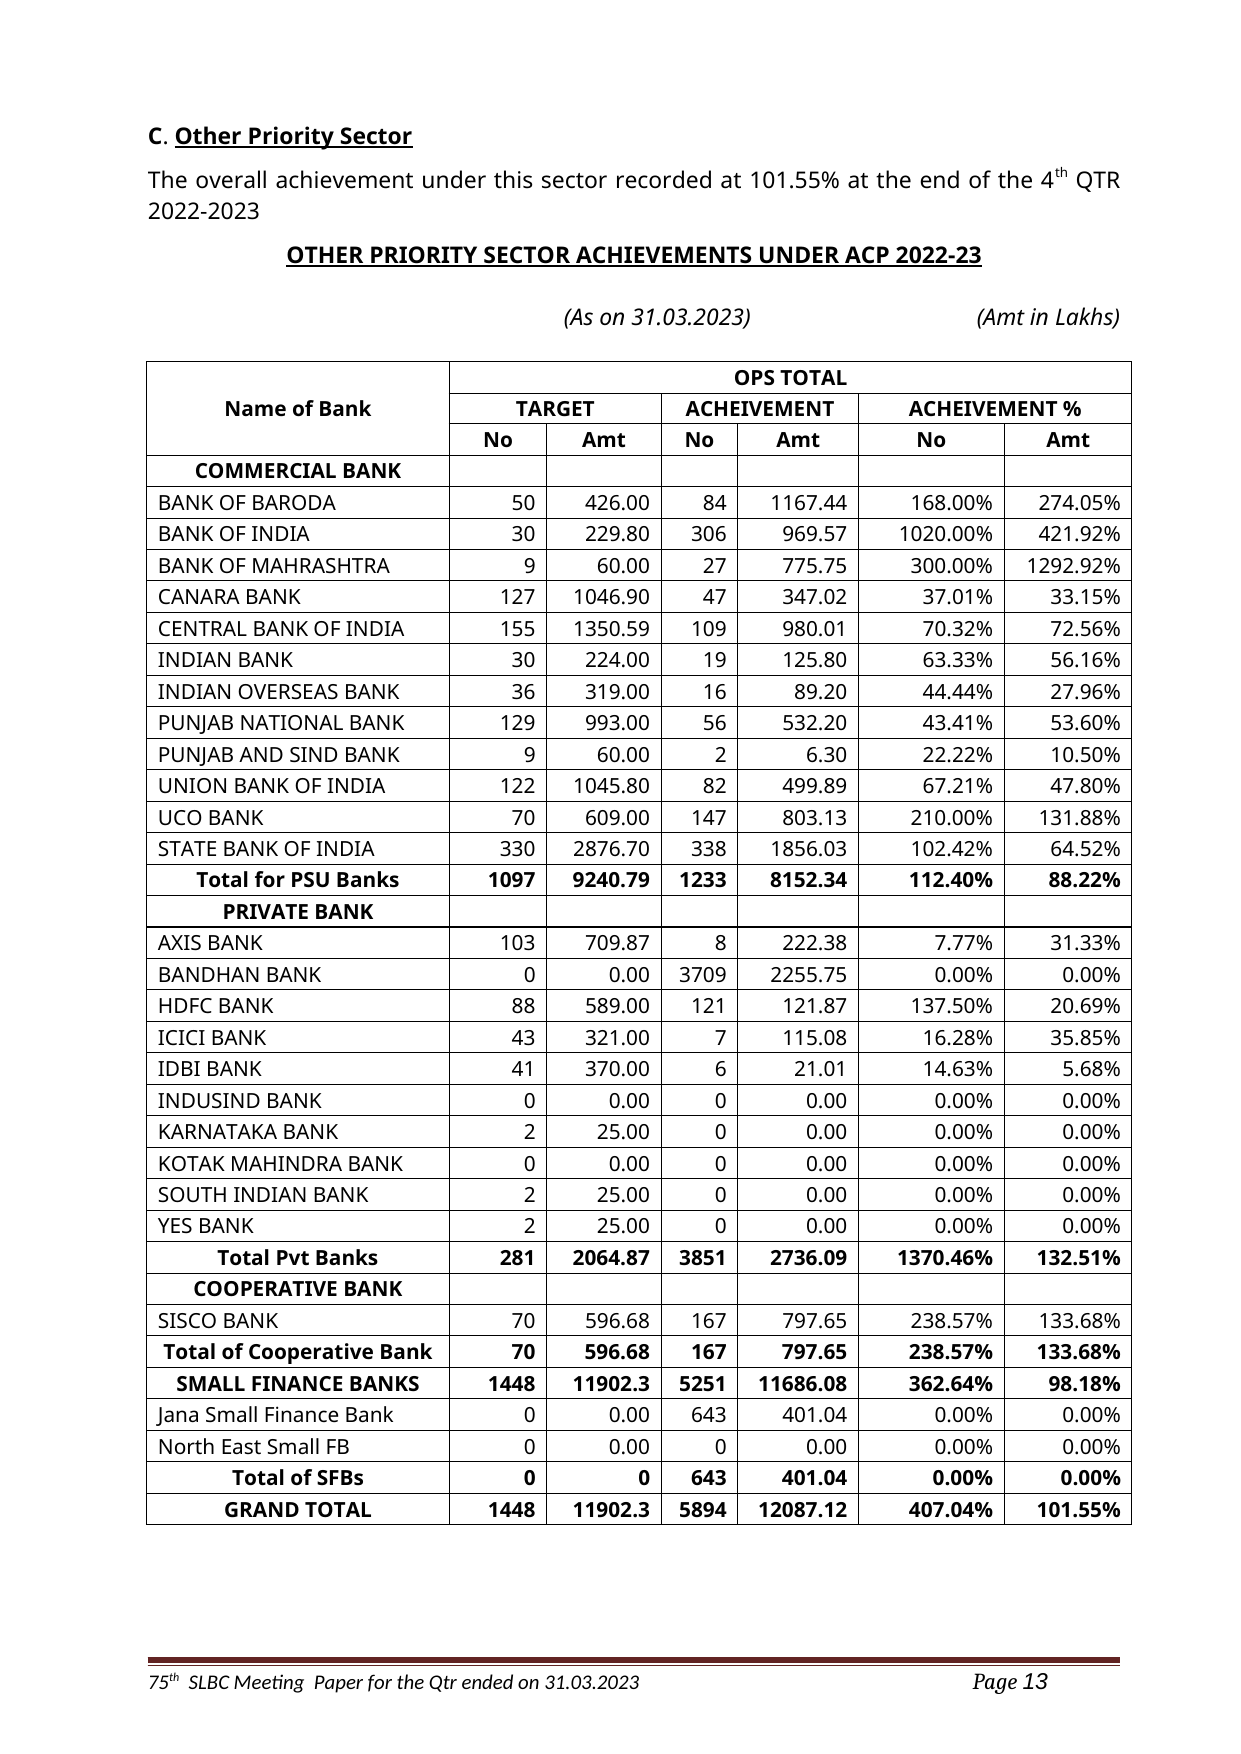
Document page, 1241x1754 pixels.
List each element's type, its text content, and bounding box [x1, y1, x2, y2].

table_cell 0.00 [547, 1085, 661, 1115]
text C. Other Priority Sector [148, 120, 1120, 151]
table_cell 426.00 [547, 487, 661, 517]
table_cell [738, 456, 858, 486]
table_cell HDFC BANK [147, 990, 449, 1021]
table_header Name of Bank [147, 362, 449, 454]
table_cell 147 [662, 802, 737, 832]
text OTHER PRIORITY SECTOR ACHIEVEMENTS UNDER ACP 2022-23 [148, 239, 1120, 270]
table_cell 31.33% [1005, 928, 1131, 958]
table_cell 338 [662, 833, 737, 863]
table_cell Amt [1005, 424, 1131, 454]
table_cell 2 [662, 739, 737, 769]
table_cell 27.96% [1005, 676, 1131, 706]
table_cell Amt [738, 424, 858, 454]
table_cell 1448 [450, 1368, 546, 1398]
table_cell 993.00 [547, 707, 661, 738]
table_cell KOTAK MAHINDRA BANK [147, 1148, 449, 1178]
table_cell 321.00 [547, 1022, 661, 1052]
table_cell 50 [450, 487, 546, 517]
table_cell 407.04% [859, 1494, 1004, 1524]
table_cell 0 [450, 1148, 546, 1178]
table_cell UNION BANK OF INDIA [147, 770, 449, 801]
table_cell 0.00% [859, 1179, 1004, 1209]
table_cell 37.01% [859, 581, 1004, 612]
table_cell PUNJAB NATIONAL BANK [147, 707, 449, 738]
table_cell 0.00% [1005, 1431, 1131, 1461]
table_cell 643 [662, 1462, 737, 1493]
table_cell ACHEIVEMENT [662, 394, 858, 423]
table_cell 2876.70 [547, 833, 661, 863]
table_cell 101.55% [1005, 1494, 1131, 1524]
table_cell 98.18% [1005, 1368, 1131, 1398]
table_cell 0.00% [859, 1148, 1004, 1178]
table_cell 102.42% [859, 833, 1004, 863]
table_cell 70 [450, 1336, 546, 1367]
table_cell 7.77% [859, 928, 1004, 958]
table_cell No [662, 424, 737, 454]
table_cell 532.20 [738, 707, 858, 738]
table_cell 11686.08 [738, 1368, 858, 1398]
table_cell 56.16% [1005, 644, 1131, 675]
table_cell 70 [450, 1305, 546, 1335]
table_cell 0.00% [1005, 1116, 1131, 1147]
table_cell 2255.75 [738, 959, 858, 989]
table_cell YES BANK [147, 1211, 449, 1241]
table_cell 127 [450, 581, 546, 612]
table_cell 0 [662, 1179, 737, 1209]
table_cell INDIAN OVERSEAS BANK [147, 676, 449, 706]
table_cell 1292.92% [1005, 550, 1131, 580]
table_cell GRAND TOTAL [147, 1494, 449, 1524]
table_cell 0.00% [1005, 1179, 1131, 1209]
table_cell 7 [662, 1022, 737, 1052]
table_cell INDUSIND BANK [147, 1085, 449, 1115]
table_cell 16 [662, 676, 737, 706]
table_cell Total of SFBs [147, 1462, 449, 1493]
table_cell 122 [450, 770, 546, 801]
table_cell CANARA BANK [147, 581, 449, 612]
table_cell 133.68% [1005, 1336, 1131, 1367]
table_cell [547, 896, 661, 926]
table_cell 0.00 [738, 1085, 858, 1115]
table_cell 84 [662, 487, 737, 517]
table_cell SISCO BANK [147, 1305, 449, 1335]
table_cell 0 [662, 1211, 737, 1241]
table_cell 47.80% [1005, 770, 1131, 801]
table_cell 1167.44 [738, 487, 858, 517]
table_cell 0.00% [859, 1431, 1004, 1461]
table_cell 347.02 [738, 581, 858, 612]
table_cell 3851 [662, 1242, 737, 1272]
table_cell [662, 1274, 737, 1304]
table_cell 0 [547, 1462, 661, 1493]
table_cell IDBI BANK [147, 1053, 449, 1084]
table_cell 0.00 [738, 1116, 858, 1147]
table_cell 0.00% [1005, 1211, 1131, 1241]
table_cell [450, 896, 546, 926]
table_cell 224.00 [547, 644, 661, 675]
table_cell 9 [450, 550, 546, 580]
table_cell 797.65 [738, 1336, 858, 1367]
table_cell 9 [450, 739, 546, 769]
table_cell PRIVATE BANK [147, 896, 449, 926]
table_cell 0 [450, 1431, 546, 1461]
table_cell 25.00 [547, 1116, 661, 1147]
table_cell 5251 [662, 1368, 737, 1398]
table_cell 70.32% [859, 613, 1004, 643]
table_cell 56 [662, 707, 737, 738]
table_cell [662, 896, 737, 926]
table_cell 775.75 [738, 550, 858, 580]
table_cell 1097 [450, 865, 546, 895]
table_cell 168.00% [859, 487, 1004, 517]
table_cell 2736.09 [738, 1242, 858, 1272]
table_cell 0.00 [738, 1211, 858, 1241]
table_cell 0.00 [738, 1431, 858, 1461]
table_cell CENTRAL BANK OF INDIA [147, 613, 449, 643]
table_cell 0.00% [1005, 1399, 1131, 1430]
table_cell BANK OF BARODA [147, 487, 449, 517]
table_cell 8152.34 [738, 865, 858, 895]
table_cell 0 [450, 1462, 546, 1493]
table_cell 0 [450, 959, 546, 989]
table_cell 1448 [450, 1494, 546, 1524]
table_cell 89.20 [738, 676, 858, 706]
table_cell [450, 1274, 546, 1304]
table_cell No [450, 424, 546, 454]
table_cell 63.33% [859, 644, 1004, 675]
table_cell 12087.12 [738, 1494, 858, 1524]
table_cell North East Small FB [147, 1431, 449, 1461]
table_cell ACHEIVEMENT % [859, 394, 1131, 423]
table_cell 3709 [662, 959, 737, 989]
table_cell [450, 456, 546, 486]
table_cell BANK OF MAHRASHTRA [147, 550, 449, 580]
table_cell 0.00 [547, 1399, 661, 1430]
table_header OPS TOTAL [450, 362, 1131, 393]
table_cell [859, 456, 1004, 486]
table_cell 9240.79 [547, 865, 661, 895]
table_cell 43.41% [859, 707, 1004, 738]
table_cell Total of Cooperative Bank [147, 1336, 449, 1367]
table_cell 88 [450, 990, 546, 1021]
table_cell 609.00 [547, 802, 661, 832]
table_cell 306 [662, 519, 737, 549]
table_cell 88.22% [1005, 865, 1131, 895]
table_cell 401.04 [738, 1462, 858, 1493]
table_cell 370.00 [547, 1053, 661, 1084]
table_cell 41 [450, 1053, 546, 1084]
table_cell 980.01 [738, 613, 858, 643]
table_cell 16.28% [859, 1022, 1004, 1052]
table_cell 0.00 [547, 1431, 661, 1461]
table_cell 67.21% [859, 770, 1004, 801]
table_cell TARGET [450, 394, 661, 423]
table_cell 30 [450, 644, 546, 675]
table_cell 10.50% [1005, 739, 1131, 769]
table_cell 596.68 [547, 1336, 661, 1367]
table_cell 210.00% [859, 802, 1004, 832]
table_cell Jana Small Finance Bank [147, 1399, 449, 1430]
table_cell 274.05% [1005, 487, 1131, 517]
table_cell ICICI BANK [147, 1022, 449, 1052]
table_cell [1005, 456, 1131, 486]
table_cell 19 [662, 644, 737, 675]
table_cell 0.00% [859, 1462, 1004, 1493]
table_cell 1046.90 [547, 581, 661, 612]
table_cell 72.56% [1005, 613, 1131, 643]
table_cell 20.69% [1005, 990, 1131, 1021]
table_cell 0 [662, 1116, 737, 1147]
table_cell 0 [662, 1431, 737, 1461]
table_cell 1856.03 [738, 833, 858, 863]
table_cell 121 [662, 990, 737, 1021]
table_cell 0.00 [738, 1179, 858, 1209]
table_cell 2 [450, 1116, 546, 1147]
table_cell 132.51% [1005, 1242, 1131, 1272]
table_cell 0.00% [859, 959, 1004, 989]
table_cell 33.15% [1005, 581, 1131, 612]
table_cell 167 [662, 1336, 737, 1367]
table_cell 300.00% [859, 550, 1004, 580]
table_cell 60.00 [547, 550, 661, 580]
table_cell Total for PSU Banks [147, 865, 449, 895]
table_cell AXIS BANK [147, 928, 449, 958]
table_cell 82 [662, 770, 737, 801]
table_cell 222.38 [738, 928, 858, 958]
table_cell INDIAN BANK [147, 644, 449, 675]
table_cell 0.00% [859, 1399, 1004, 1430]
table_cell 401.04 [738, 1399, 858, 1430]
table_cell 330 [450, 833, 546, 863]
table_cell PUNJAB AND SIND BANK [147, 739, 449, 769]
table_cell 30 [450, 519, 546, 549]
table_cell 0.00% [859, 1085, 1004, 1115]
table_cell 131.88% [1005, 802, 1131, 832]
table_cell 36 [450, 676, 546, 706]
table_cell 155 [450, 613, 546, 643]
table_cell UCO BANK [147, 802, 449, 832]
table_cell 803.13 [738, 802, 858, 832]
table_cell 70 [450, 802, 546, 832]
table_cell 238.57% [859, 1305, 1004, 1335]
table_cell 21.01 [738, 1053, 858, 1084]
table_cell 167 [662, 1305, 737, 1335]
table_cell 64.52% [1005, 833, 1131, 863]
table_cell 362.64% [859, 1368, 1004, 1398]
table_cell BANDHAN BANK [147, 959, 449, 989]
table_cell 103 [450, 928, 546, 958]
table_cell [547, 456, 661, 486]
table_cell 709.87 [547, 928, 661, 958]
table_cell [859, 1274, 1004, 1304]
table_cell 0.00% [1005, 1462, 1131, 1493]
table_cell 43 [450, 1022, 546, 1052]
table_cell 0.00 [738, 1148, 858, 1178]
table_cell 0.00% [859, 1211, 1004, 1241]
table_cell 133.68% [1005, 1305, 1131, 1335]
table_cell 22.22% [859, 739, 1004, 769]
table_cell 0.00% [859, 1116, 1004, 1147]
table_cell 109 [662, 613, 737, 643]
table_cell 2 [450, 1211, 546, 1241]
table_cell KARNATAKA BANK [147, 1116, 449, 1147]
table_cell 27 [662, 550, 737, 580]
table_cell 44.44% [859, 676, 1004, 706]
table_cell 115.08 [738, 1022, 858, 1052]
table_cell 1370.46% [859, 1242, 1004, 1272]
table_cell 14.63% [859, 1053, 1004, 1084]
table_cell [859, 896, 1004, 926]
table_cell 643 [662, 1399, 737, 1430]
table_cell 1020.00% [859, 519, 1004, 549]
table_cell 121.87 [738, 990, 858, 1021]
table_cell 1045.80 [547, 770, 661, 801]
table_cell 0 [450, 1399, 546, 1430]
table_cell SOUTH INDIAN BANK [147, 1179, 449, 1209]
table_cell 0 [662, 1148, 737, 1178]
table_cell 25.00 [547, 1179, 661, 1209]
table_cell 797.65 [738, 1305, 858, 1335]
table_cell 5894 [662, 1494, 737, 1524]
table_cell [738, 896, 858, 926]
table_cell 229.80 [547, 519, 661, 549]
table_cell STATE BANK OF INDIA [147, 833, 449, 863]
table_cell 11902.3 [547, 1368, 661, 1398]
table_cell 6 [662, 1053, 737, 1084]
table_cell 112.40% [859, 865, 1004, 895]
table_cell SMALL FINANCE BANKS [147, 1368, 449, 1398]
table_cell 1350.59 [547, 613, 661, 643]
table_cell 47 [662, 581, 737, 612]
table_cell COOPERATIVE BANK [147, 1274, 449, 1304]
table_cell 0.00% [1005, 959, 1131, 989]
table_cell 25.00 [547, 1211, 661, 1241]
table_cell 0.00 [547, 959, 661, 989]
table_cell 8 [662, 928, 737, 958]
table_cell 1233 [662, 865, 737, 895]
table_cell [1005, 896, 1131, 926]
table_cell 125.80 [738, 644, 858, 675]
table_cell Total Pvt Banks [147, 1242, 449, 1272]
table_cell 0.00% [1005, 1085, 1131, 1115]
table_cell 969.57 [738, 519, 858, 549]
table_cell 421.92% [1005, 519, 1131, 549]
table_cell Amt [547, 424, 661, 454]
table_cell BANK OF INDIA [147, 519, 449, 549]
table_cell COMMERCIAL BANK [147, 456, 449, 486]
table_cell [547, 1274, 661, 1304]
table_cell 499.89 [738, 770, 858, 801]
table_cell 2064.87 [547, 1242, 661, 1272]
table_cell [1005, 1274, 1131, 1304]
text (As on 31.03.2023) (Amt in Lakhs) [148, 301, 1120, 332]
table_cell 129 [450, 707, 546, 738]
table_cell 0 [662, 1085, 737, 1115]
table_cell 238.57% [859, 1336, 1004, 1367]
table_cell 5.68% [1005, 1053, 1131, 1084]
table_cell 60.00 [547, 739, 661, 769]
table_cell [738, 1274, 858, 1304]
table_cell [662, 456, 737, 486]
table_cell No [859, 424, 1004, 454]
table_cell 2 [450, 1179, 546, 1209]
table_cell 0 [450, 1085, 546, 1115]
table_cell 281 [450, 1242, 546, 1272]
table_cell 11902.3 [547, 1494, 661, 1524]
table_cell 319.00 [547, 676, 661, 706]
table_cell 137.50% [859, 990, 1004, 1021]
table_cell 35.85% [1005, 1022, 1131, 1052]
table_cell 0.00 [547, 1148, 661, 1178]
table_cell 596.68 [547, 1305, 661, 1335]
table_cell 0.00% [1005, 1148, 1131, 1178]
table_cell 53.60% [1005, 707, 1131, 738]
table_cell 6.30 [738, 739, 858, 769]
text The overall achievement under this sector recorded at 101.55% at the end of the 4th QTR 2022-2023 [148, 164, 1120, 226]
table_cell 589.00 [547, 990, 661, 1021]
